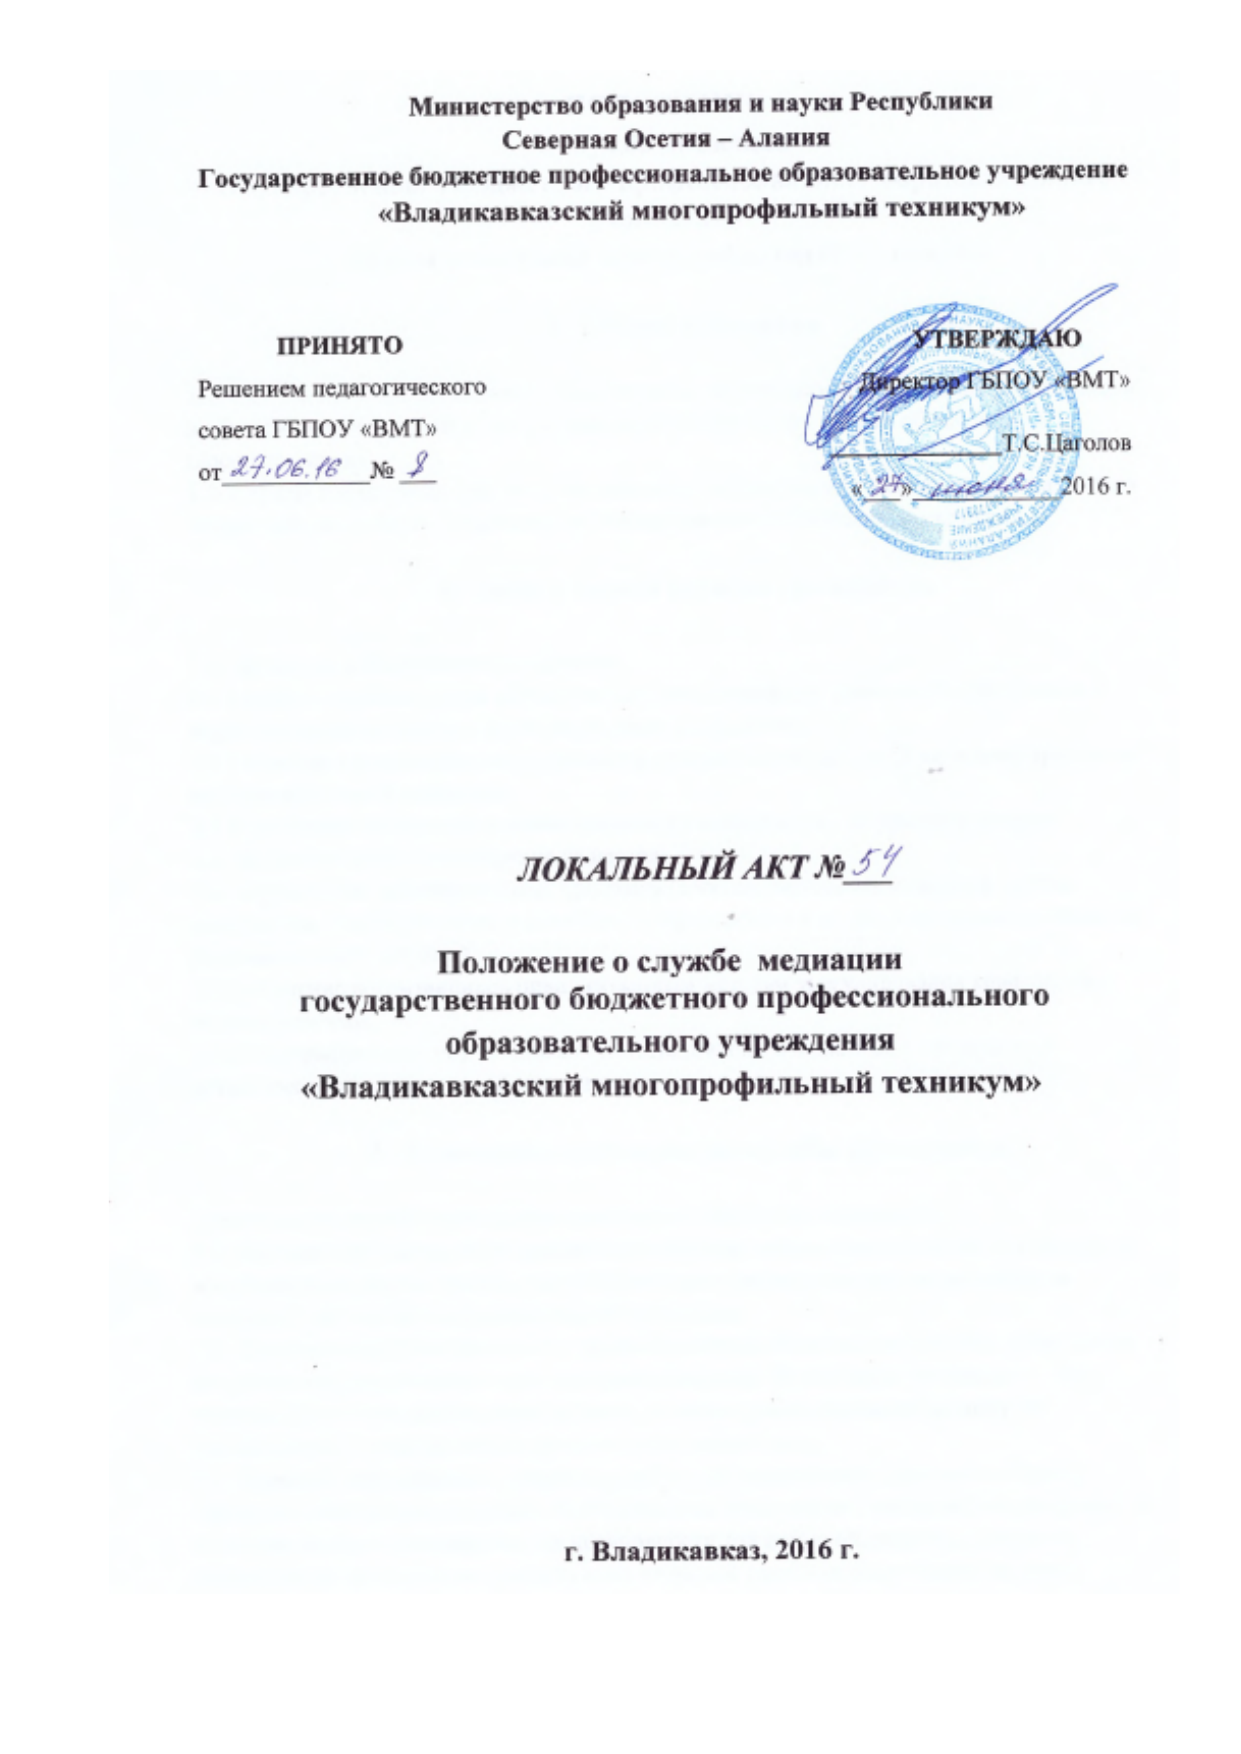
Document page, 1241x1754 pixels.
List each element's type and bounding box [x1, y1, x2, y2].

picture [108, 70, 1180, 1594]
